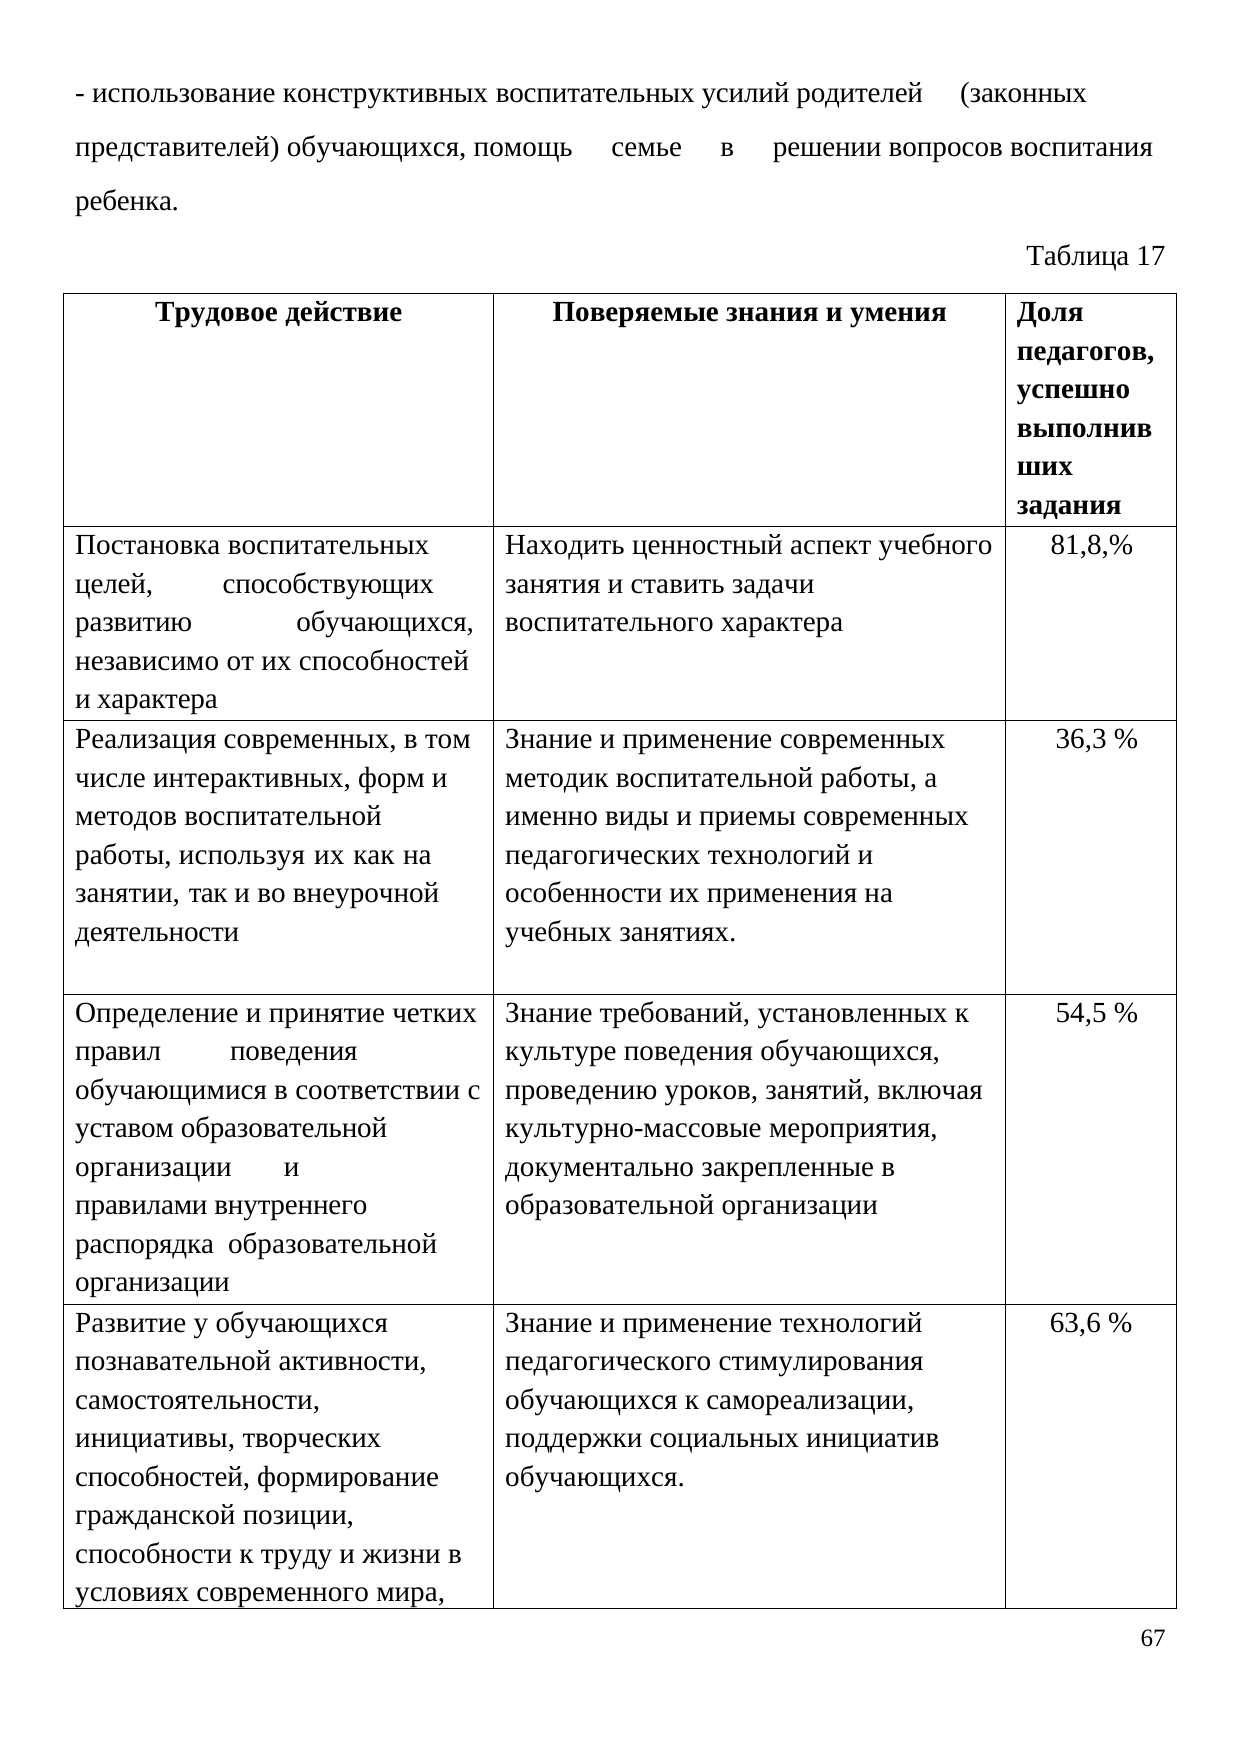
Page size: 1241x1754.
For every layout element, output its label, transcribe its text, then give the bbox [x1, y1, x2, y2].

table_cell 36,3 % [1006, 721, 1176, 994]
table_cell Постановка воспитательных целей, способствующих развитию обучающихся, независимо от их способностей и характера [64, 527, 493, 720]
table_cell 63,6 % [1006, 1305, 1176, 1608]
table_header Поверяемые знания и умения [494, 294, 1005, 526]
table_cell 81,8,% [1006, 527, 1176, 720]
table_header Доля педагогов, успешно выполнивших задания [1006, 294, 1176, 526]
table_cell Знание и применение современных методик воспитательной работы, а именно виды и приемы современных педагогических технологий и особенности их применения на учебных занятиях. [494, 721, 1005, 994]
table_cell Находить ценностный аспект учебного занятия и ставить задачи воспитательного характера [494, 527, 1005, 720]
table_cell Знание требований, установленных к культуре поведения обучающихся, проведению уроков, занятий, включая культурно-массовые мероприятия, документально закрепленные в образовательной организации [494, 995, 1005, 1304]
table_cell Определение и принятие четких правил поведения обучающимися в соответствии с уставом образовательной организации и правилами внутреннего распорядка образовательной организации [64, 995, 493, 1304]
text Таблица 17 [75, 238, 1165, 272]
table_cell 54,5 % [1006, 995, 1176, 1304]
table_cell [64, 1305, 493, 1608]
text - использование конструктивных воспитательных усилий родителей (законных представителей) обучающихся, помощь семье в решении вопросов воспитания ребенка. [75, 75, 1165, 216]
table_header Трудовое действие [64, 294, 493, 526]
table_cell Реализация современных, в том числе интерактивных, форм и методов воспитательной работы, используя их как на занятии, так и во внеурочной деятельности [64, 721, 493, 994]
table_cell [494, 1305, 1005, 1608]
